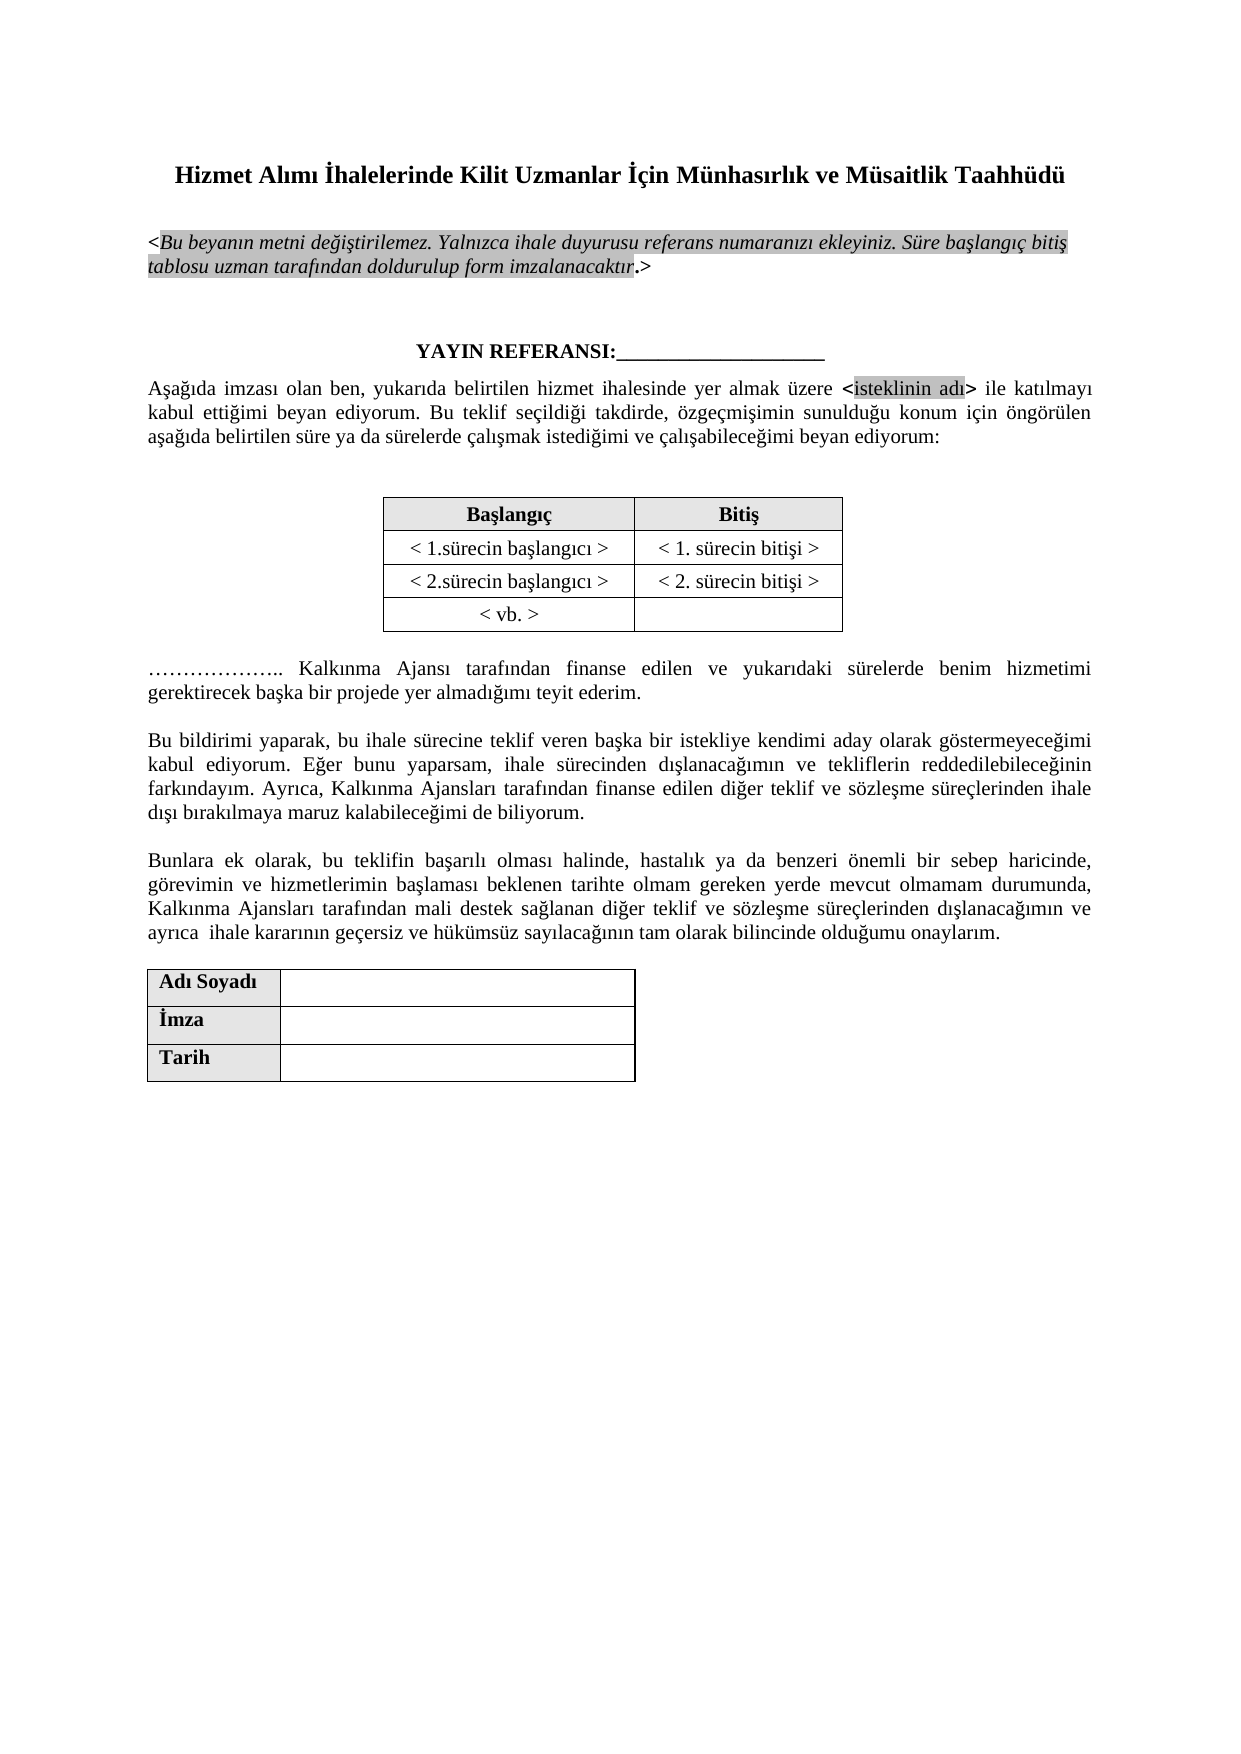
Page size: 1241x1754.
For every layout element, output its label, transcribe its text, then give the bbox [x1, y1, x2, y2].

text Bu bildirimi yaparak, bu ihale sürecine teklif veren başka bir istekliye kendimi aday olarak göstermeyeceğimi kabul ediyorum. Eğer bunu yaparsam, ihale sürecinden dışlanacağımın ve tekliflerin reddedilebileceğinin farkındayım. Ayrıca, Kalkınma Ajansları tarafından finanse edilen diğer teklif ve sözleşme süreçlerinden ihale dışı bırakılmaya maruz kalabileceğimi de biliyorum. [148, 728, 1093, 824]
table_header Bitiş [635, 498, 842, 530]
table_cell Tarih [148, 1045, 280, 1081]
table_cell < 1.sürecin başlangıcı > [384, 531, 634, 564]
table_cell [281, 1045, 634, 1081]
table_cell İmza [148, 1007, 280, 1044]
table_header [281, 970, 634, 1006]
table_cell < 2.sürecin başlangıcı > [384, 565, 634, 597]
subtitle Hizmet Alımı İhalelerinde Kilit Uzmanlar İçin Münhasırlık ve Müsaitlik Taahhüdü [148, 160, 1093, 189]
table_header Başlangıç [384, 498, 634, 530]
table_cell [635, 598, 842, 631]
title YAyın referansı:____________________ [148, 339, 1093, 363]
table_cell < 2. sürecin bitişi > [635, 565, 842, 597]
table_cell < 1. sürecin bitişi > [635, 531, 842, 564]
text <Bu beyanın metni değiştirilemez. Yalnızca ihale duyurusu referans numaranızı ekleyiniz. Süre başlangıç bitiş tablosu uzman tarafından doldurulup form imzalanacaktır.> [148, 201, 1093, 278]
table_header Adı Soyadı [148, 970, 280, 1006]
table_cell [281, 1007, 634, 1044]
text ……………….. Kalkınma Ajansı tarafından finanse edilen ve yukarıdaki sürelerde benim hizmetimi gerektirecek başka bir projede yer almadığımı teyit ederim. [148, 656, 1093, 704]
table_cell < vb. > [384, 598, 634, 631]
text Aşağıda imzası olan ben, yukarıda belirtilen hizmet ihalesinde yer almak üzere isteklinin adı ile katılmayı kabul ettiğimi beyan ediyorum. Bu teklif seçildiği takdirde, özgeçmişimin sunulduğu konum için öngörülen aşağıda belirtilen süre ya da sürelerde çalışmak istediğimi ve çalışabileceğimi beyan ediyorum: [148, 376, 1093, 448]
text Bunlara ek olarak, bu teklifin başarılı olması halinde, hastalık ya da benzeri önemli bir sebep haricinde, görevimin ve hizmetlerimin başlaması beklenen tarihte olmam gereken yerde mevcut olmamam durumunda, Kalkınma Ajansları tarafından mali destek sağlanan diğer teklif ve sözleşme süreçlerinden dışlanacağımın ve ayrıca ihale kararının geçersiz ve hükümsüz sayılacağının tam olarak bilincinde olduğumu onaylarım. [148, 848, 1093, 944]
